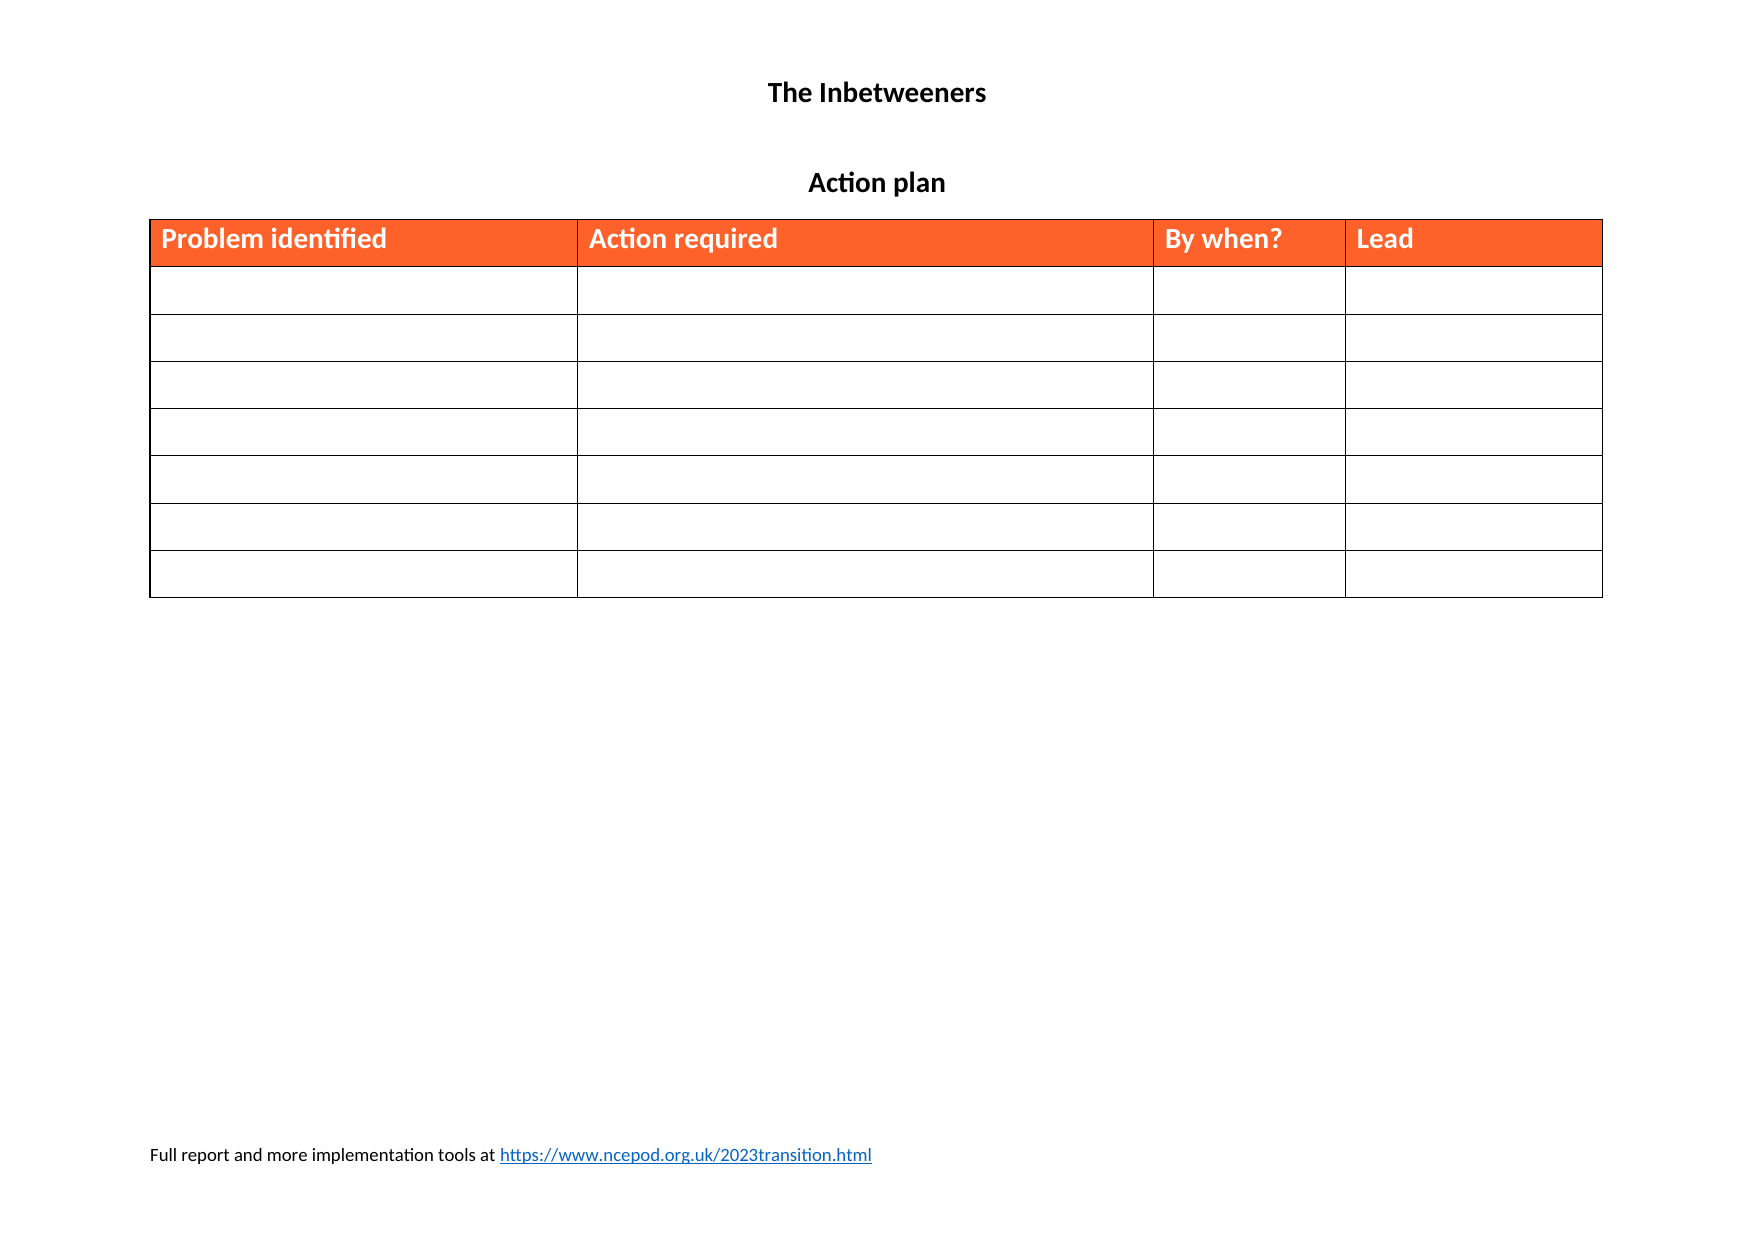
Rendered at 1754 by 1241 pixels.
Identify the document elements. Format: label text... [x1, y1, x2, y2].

table_cell [151, 362, 577, 408]
table_header Problem identified [151, 220, 577, 266]
table_cell [1346, 362, 1602, 408]
table_cell [1346, 315, 1602, 361]
table_header Lead [1346, 220, 1602, 266]
table_cell [1154, 362, 1345, 408]
table_cell [1346, 551, 1602, 597]
table_header By when? [1154, 220, 1345, 266]
table_cell [151, 504, 577, 550]
table_cell [1154, 551, 1345, 597]
table_header Action required [578, 220, 1153, 266]
table_cell [1154, 504, 1345, 550]
table_cell [578, 504, 1153, 550]
table_cell [151, 267, 577, 313]
table_cell [1154, 267, 1345, 313]
table_cell [1346, 456, 1602, 503]
table_cell [1346, 409, 1602, 455]
table_cell [578, 551, 1153, 597]
table_cell [1154, 315, 1345, 361]
table_cell [1154, 409, 1345, 455]
table_cell [151, 409, 577, 455]
table_cell [1346, 267, 1602, 313]
table_cell [1346, 504, 1602, 550]
table_cell [578, 267, 1153, 313]
table_cell [151, 456, 577, 503]
table_cell [578, 409, 1153, 455]
table_cell [578, 315, 1153, 361]
table_cell [151, 315, 577, 361]
table_cell [578, 456, 1153, 503]
table_cell [578, 362, 1153, 408]
table_cell [151, 551, 577, 597]
table_cell [1154, 456, 1345, 503]
